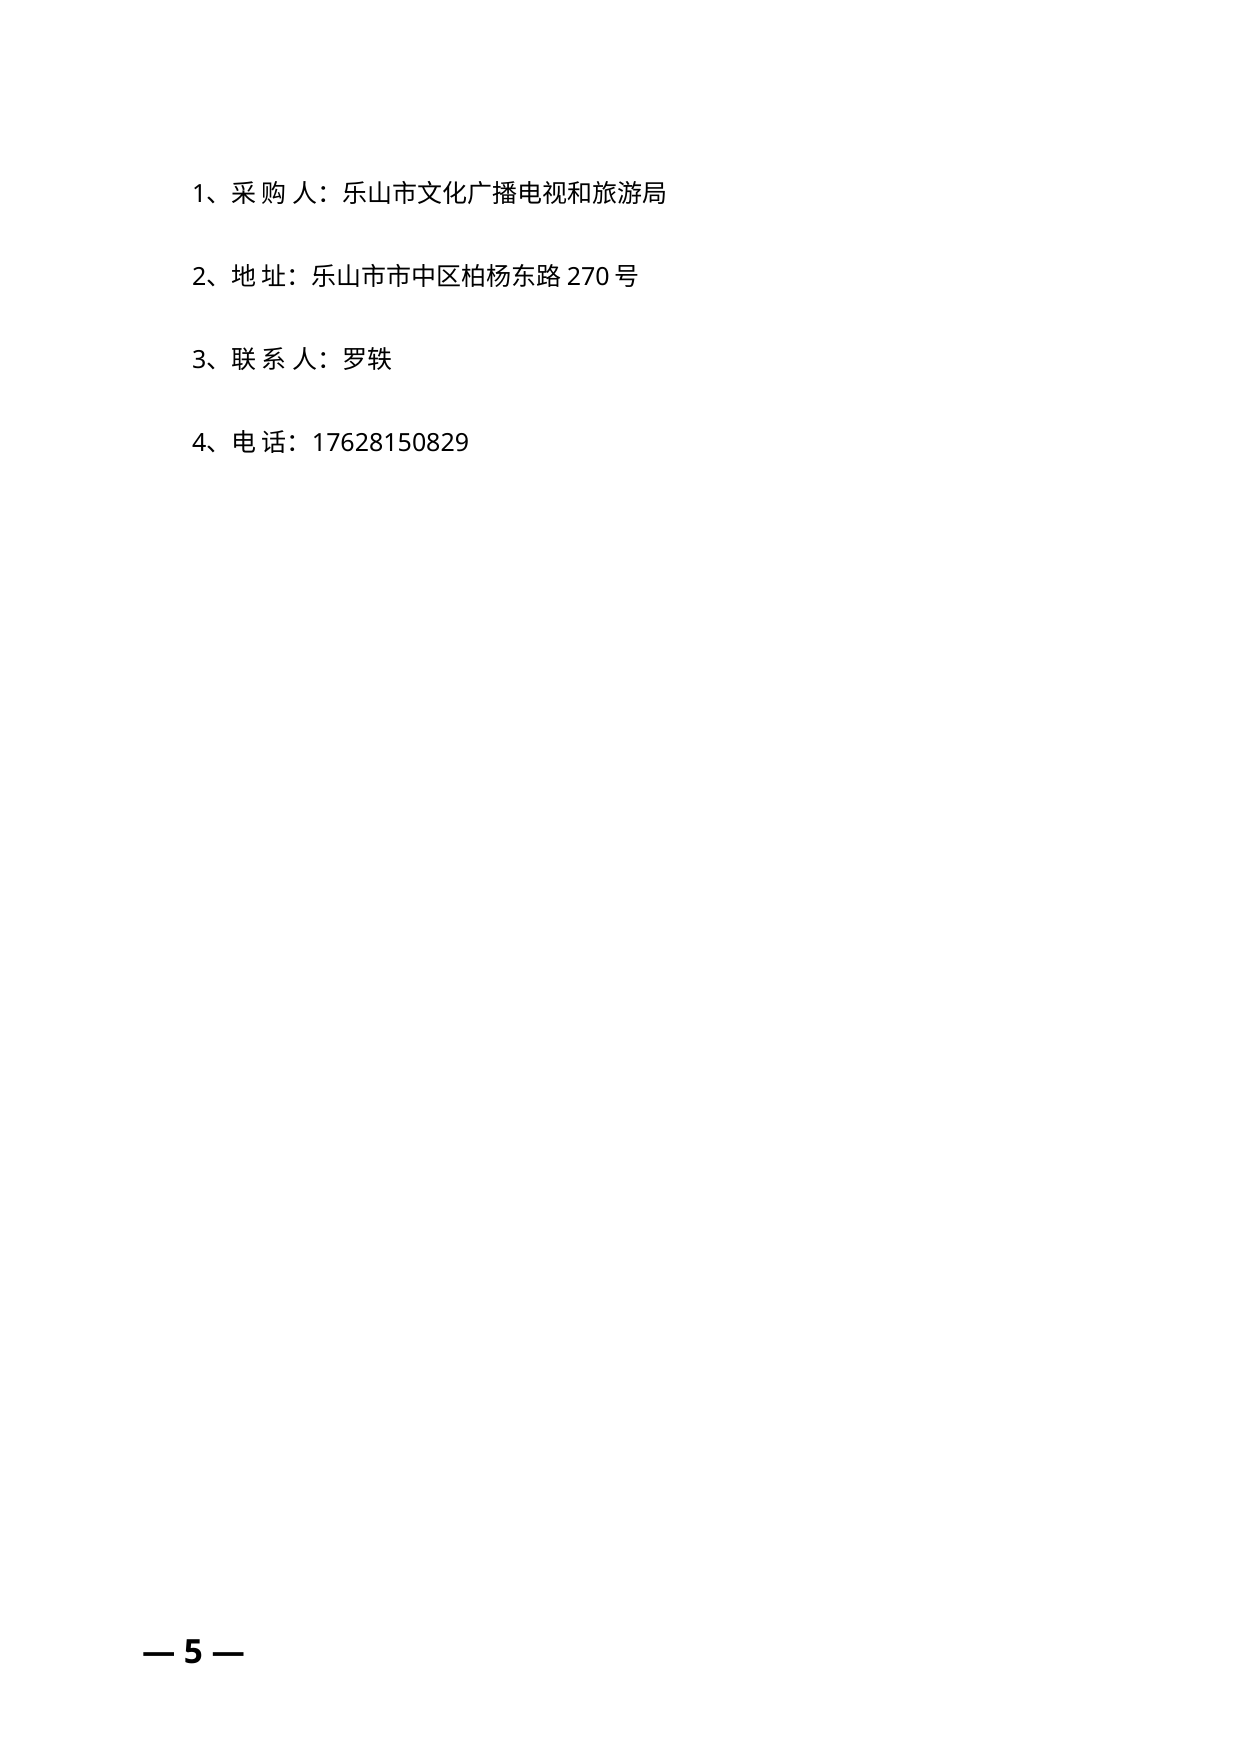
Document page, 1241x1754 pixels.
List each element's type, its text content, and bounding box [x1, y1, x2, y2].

text 4、电 话：17628150829 [142, 408, 1110, 473]
text 3、联 系 人：罗轶 [142, 325, 1110, 390]
text 2、地 址：乐山市市中区柏杨东路270号 [142, 242, 1110, 307]
text 1、采 购 人：乐山市文化广播电视和旅游局 [142, 159, 1110, 224]
